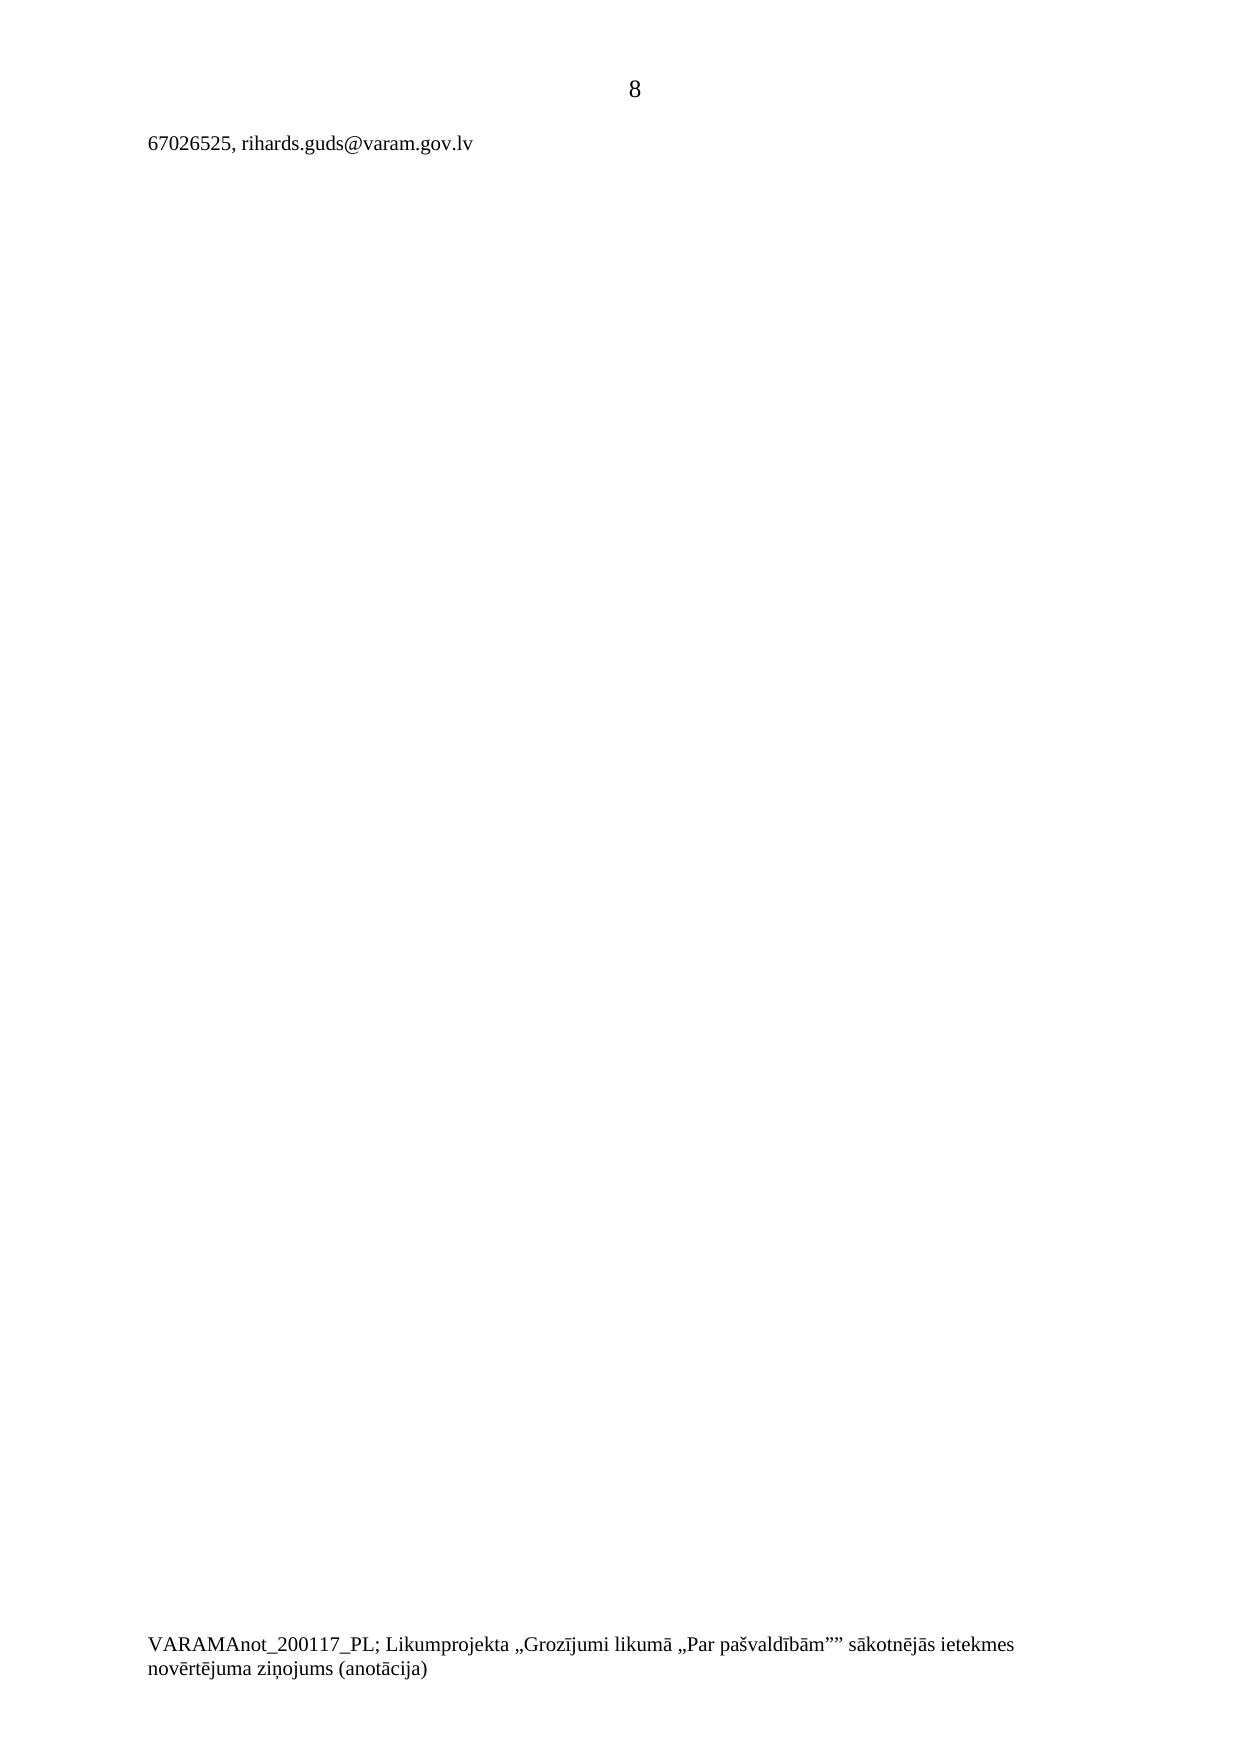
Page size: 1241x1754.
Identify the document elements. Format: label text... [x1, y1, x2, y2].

text 67026525, rihards.guds@varam.gov.lv [148, 131, 1122, 154]
